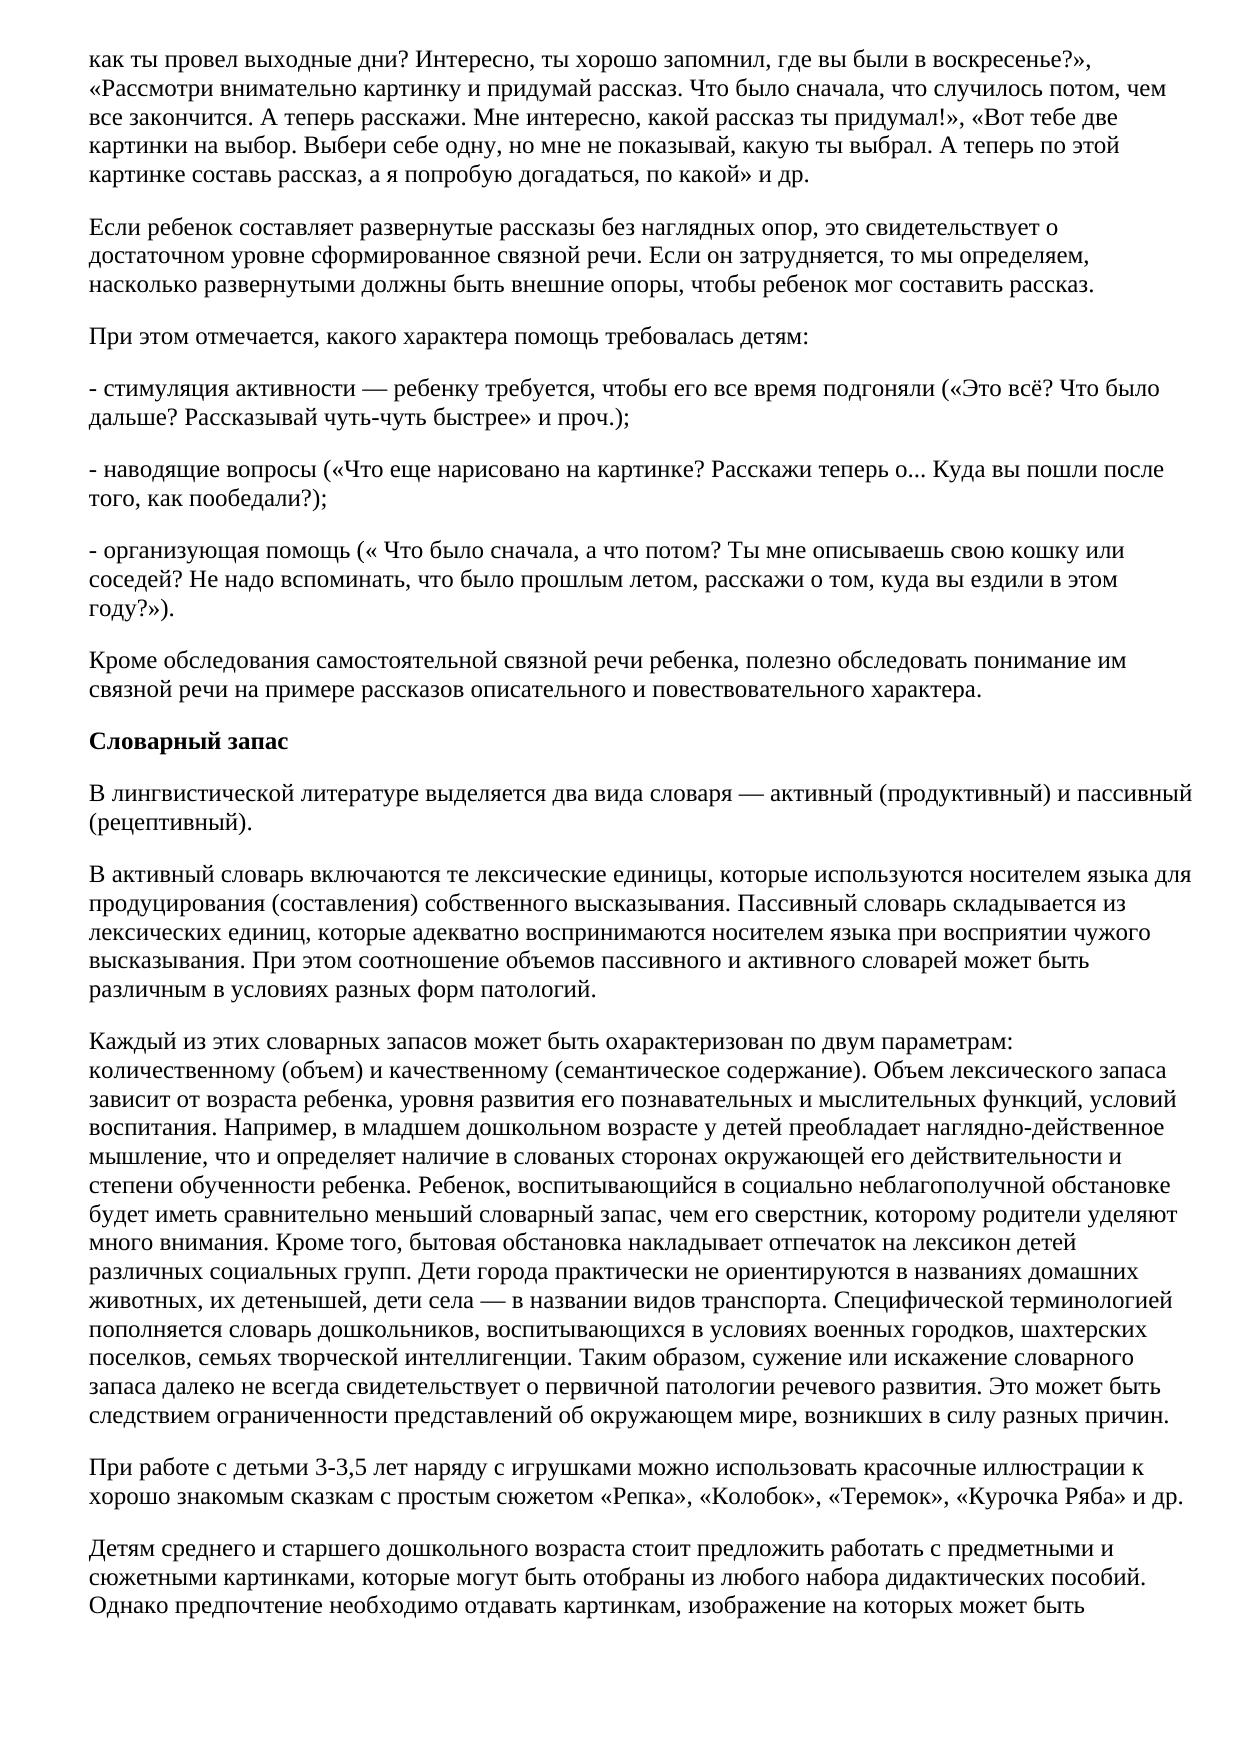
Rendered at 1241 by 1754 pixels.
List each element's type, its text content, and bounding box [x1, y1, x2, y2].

text В лингвистической литературе выделяется два вида словаря — активный (продуктивный) и пассивный (рецептивный). [89, 778, 1196, 836]
text Если ребенок составляет развернутые рассказы без наглядных опор, это свидетельствует о достаточном уровне сформированное связной речи. Если он затрудняется, то мы определяем, насколько развернутыми должны быть внешние опоры, чтобы ребенок мог составить рассказ. [89, 212, 1196, 298]
text При работе с детьми 3-3,5 лет наряду с игрушками можно использовать красочные иллюстрации к хорошо знакомым сказкам с простым сюжетом «Репка», «Колобок», «Теремок», «Курочка Ряба» и др. [89, 1452, 1196, 1510]
text - стимуляция активности — ребенку требуется, чтобы его все время подгоняли («Это всё? Что было дальше? Рассказывай чуть-чуть быстрее» и проч.); [89, 373, 1196, 431]
text - наводящие вопросы («Что еще нарисовано на картинке? Расскажи теперь о... Куда вы пошли после того, как пообедали?); [89, 454, 1196, 512]
text - организующая помощь (« Что было сначала, а что потом? Ты мне описываешь свою кошку или соседей? Не надо вспоминать, что было прошлым летом, расскажи о том, куда вы ездили в этом году?»). [89, 535, 1196, 622]
text В активный словарь включаются те лексические единицы, которые используются носителем языка для продуцирования (составления) собственного высказывания. Пассивный словарь складывается из лексических единиц, которые адекватно воспринимаются носителем языка при восприятии чужого высказывания. При этом соотношение объемов пассивного и активного словарей может быть различным в условиях разных форм патологий. [89, 859, 1196, 1003]
text Каждый из этих словарных запасов может быть охарактеризован по двум параметрам: количественному (объем) и качественному (семантическое содержание). Объем лексического запаса зависит от возраста ребенка, уровня развития его познавательных и мыслительных функций, условий воспитания. Например, в младшем дошкольном возрасте у детей преобладает наглядно-действенное мышление, что и определяет наличие в слованых сторонах окружающей его действительности и степени обученности ребенка. Ребенок, воспитывающийся в социально неблагополучной обстановке будет иметь сравнительно меньший словарный запас, чем его сверстник, которому родители уделяют много внимания. Кроме того, бытовая обстановка накладывает отпечаток на лексикон детей различных социальных групп. Дети города практически не ориентируются в названиях домашних животных, их детенышей, дети села — в названии видов транспорта. Специфической терминологией пополняется словарь дошкольников, воспитывающихся в условиях военных городков, шахтерских поселков, семьях творческой интеллигенции. Таким образом, сужение или искажение словарного запаса далеко не всегда свидетельствует о первичной патологии речевого развития. Это может быть следствием ограниченности представлений об окружающем мире, возникших в силу разных причин. [89, 1026, 1196, 1429]
text Кроме обследования самостоятельной связной речи ребенка, полезно обследовать понимание им связной речи на примере рассказов описательного и повествовательного характера. [89, 645, 1196, 702]
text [89, 44, 1196, 188]
text При этом отмечается, какого характера помощь требовалась детям: [89, 321, 1196, 350]
text Словарный запас [89, 726, 1196, 755]
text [89, 1533, 1196, 1619]
